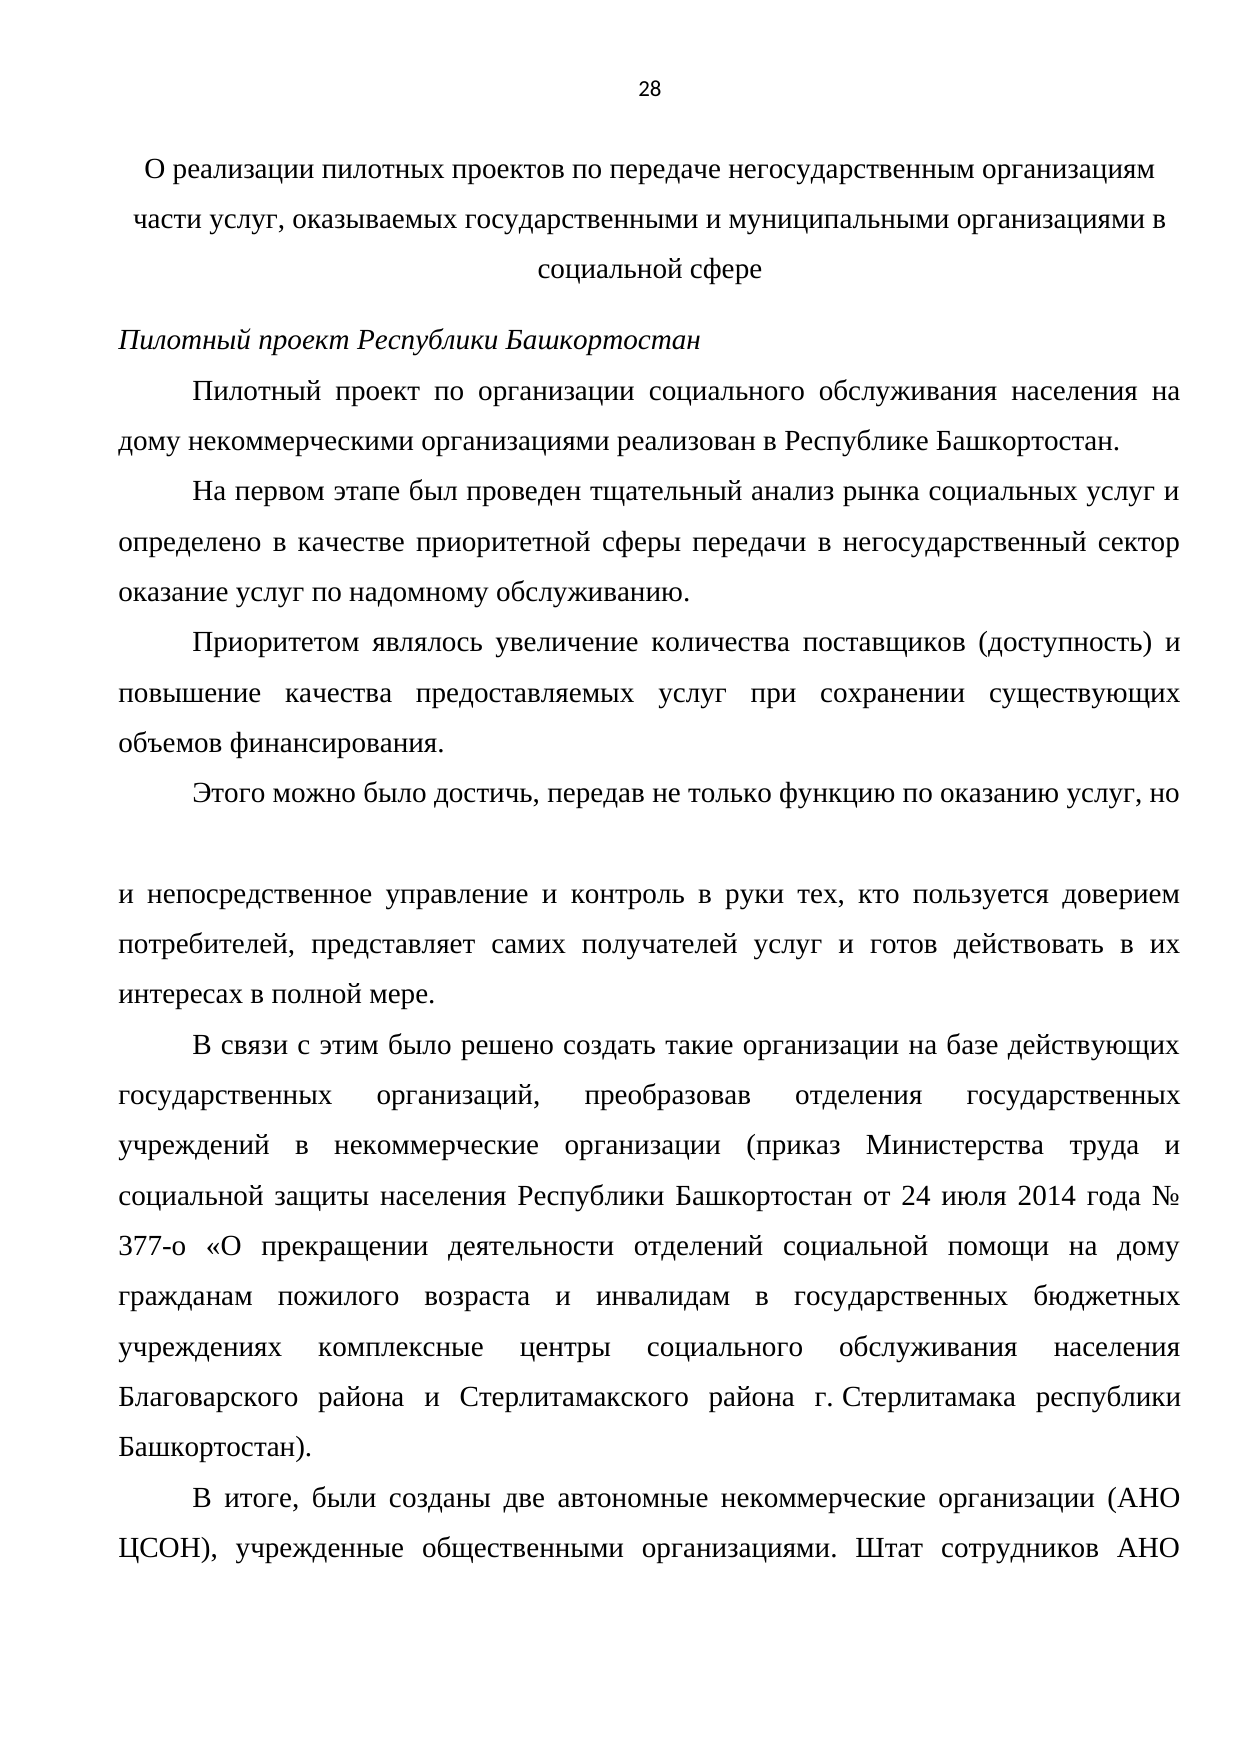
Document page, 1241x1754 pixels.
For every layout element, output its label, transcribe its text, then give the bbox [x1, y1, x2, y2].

subtitle О реализации пилотных проектов по передаче негосударственным организациям части услуг, оказываемых государственными и муниципальными организациями в социальной сфере [118, 151, 1181, 285]
text Этого можно было достичь, передав не только функцию по оказанию услуг, но и непосредственное управление и контроль в руки тех, кто пользуется доверием потребителей, представляет самих получателей услуг и готов действовать в их интересах в полной мере. [118, 775, 1181, 1010]
text Пилотный проект по организации социального обслуживания населения на дому некоммерческими организациями реализован в Республике Башкортостан. [118, 373, 1181, 457]
text В связи с этим было решено создать такие организации на базе действующих государственных организаций, преобразовав отделения государственных учреждений в некоммерческие организации (приказ Министерства труда и социальной защиты населения Республики Башкортостан от 24 июля 2014 года № 377-о «О прекращении деятельности отделений социальной помощи на дому гражданам пожилого возраста и инвалидам в государственных бюджетных учреждениях комплексные центры социального обслуживания населения Благоварского района и Стерлитамакского района г. Стерлитамака республики Башкортостан). [118, 1027, 1181, 1463]
subtitle Пилотный проект Республики Башкортостан [118, 322, 1181, 356]
text На первом этапе был проведен тщательный анализ рынка социальных услуг и определено в качестве приоритетной сферы передачи в негосударственный сектор оказание услуг по надомному обслуживанию. [118, 473, 1181, 608]
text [118, 1480, 1181, 1563]
text Приоритетом являлось увеличение количества поставщиков (доступность) и повышение качества предоставляемых услуг при сохранении существующих объемов финансирования. [118, 624, 1181, 758]
